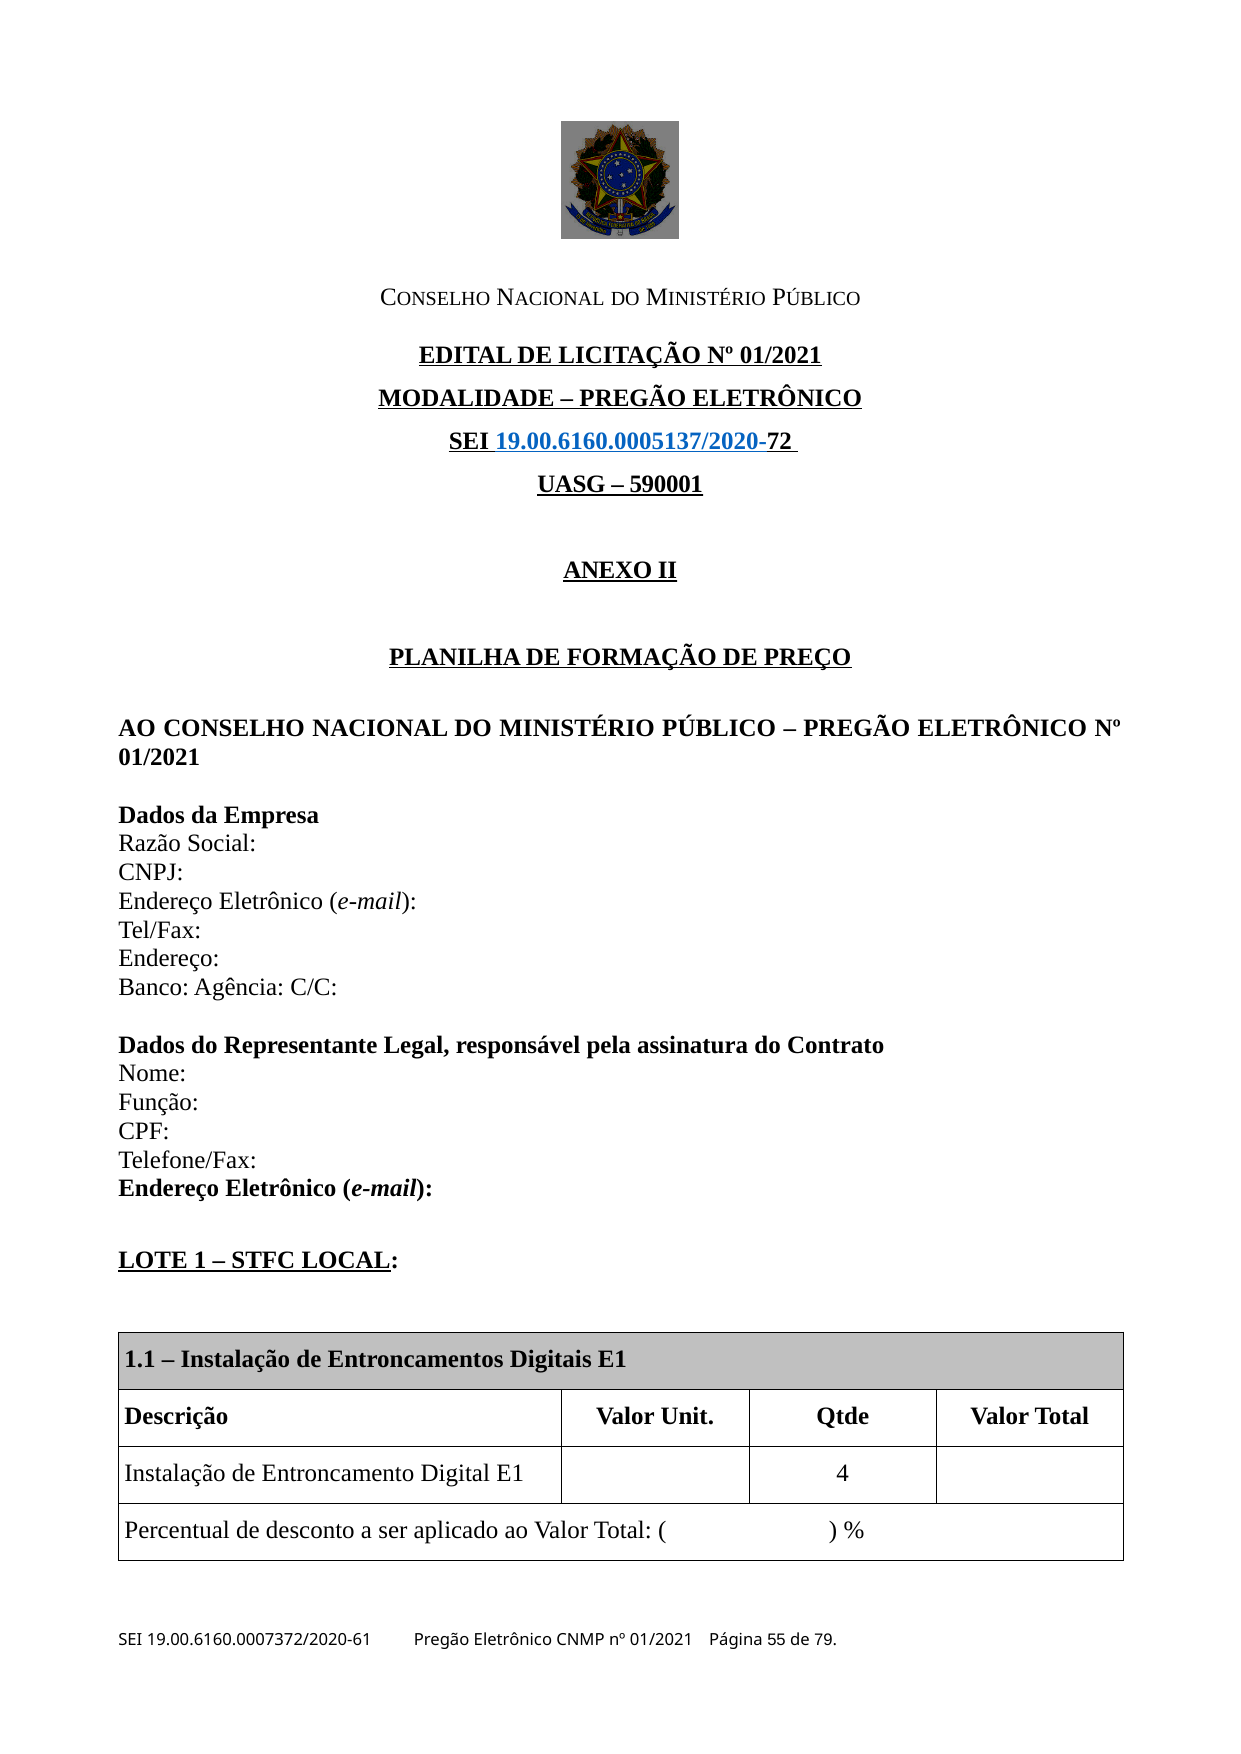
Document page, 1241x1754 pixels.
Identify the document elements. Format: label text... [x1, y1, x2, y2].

text MODALIDADE – PREGÃO ELETRÔNICO [118, 383, 1122, 412]
table_cell [937, 1447, 1123, 1503]
text Dados da Empresa [118, 800, 1106, 828]
text EDITAL DE LICITAÇÃO Nº 01/2021 [118, 340, 1122, 368]
table_cell Percentual de desconto a ser aplicado ao Valor Total: ( ) % [119, 1504, 1123, 1560]
text Dados do Representante Legal, responsável pela assinatura do Contrato [118, 1030, 1122, 1058]
table_header Valor Total [937, 1390, 1123, 1446]
text Banco: Agência: C/C: [118, 972, 1122, 1001]
table_cell 4 [750, 1447, 936, 1503]
text Endereço Eletrônico (e-mail): [118, 886, 1106, 915]
table_header Qtde [750, 1390, 936, 1446]
text LOTE 1 – STFC LOCAL: [118, 1245, 1122, 1274]
table_header Descrição [119, 1390, 561, 1446]
text AO CONSELHO NACIONAL DO MINISTÉRIO PÚBLICO – PREGÃO ELETRÔNICO Nº 01/2021 [118, 713, 1122, 771]
text UASG – 590001 [118, 469, 1122, 498]
text CNPJ: [118, 857, 1106, 886]
text Endereço: [118, 943, 1122, 972]
text SEI 19.00.6160.0005137/2020-72 [118, 426, 1122, 455]
table_header 1.1 – Instalação de Entroncamentos Digitais E1 [119, 1333, 1123, 1389]
text Endereço Eletrônico (e-mail): [118, 1173, 1122, 1202]
text PLANILHA DE FORMAÇÃO DE PREÇO [118, 642, 1122, 670]
text Tel/Fax: [118, 915, 1122, 943]
text Função: [118, 1087, 1122, 1116]
text Razão Social: [118, 828, 1106, 857]
text CPF: [118, 1116, 1122, 1145]
table_cell Instalação de Entroncamento Digital E1 [119, 1447, 561, 1503]
table_header Valor Unit. [562, 1390, 749, 1446]
table_cell [562, 1447, 749, 1503]
text Telefone/Fax: [118, 1145, 1122, 1173]
text Nome: [118, 1058, 1122, 1087]
text ANEXO II [118, 555, 1122, 584]
